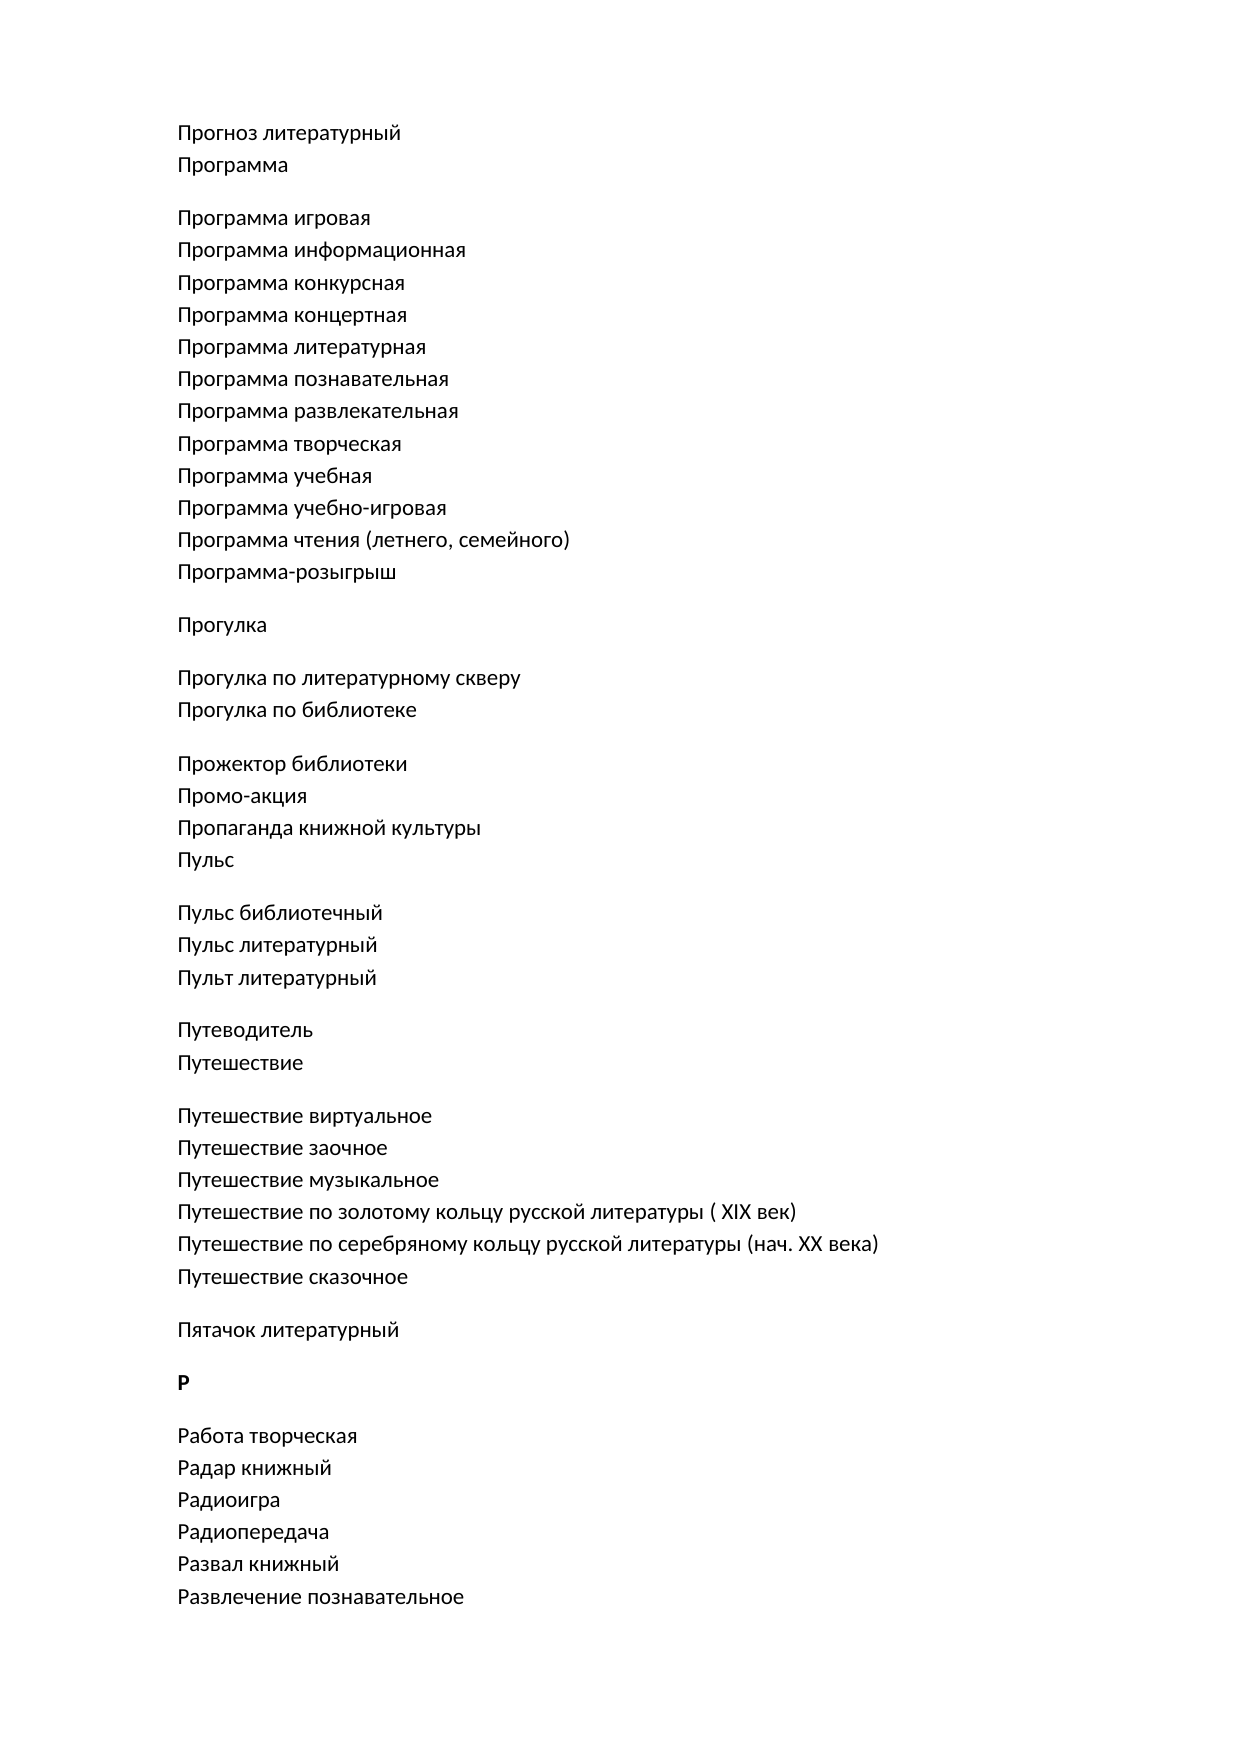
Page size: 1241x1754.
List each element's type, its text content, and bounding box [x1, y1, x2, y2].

text Прогулка [177, 610, 1152, 638]
text Путешествие виртуальное Путешествие заочное Путешествие музыкальное Путешествие по золотому кольцу русской литературы ( XIX век) Путешествие по серебряному кольцу русской литературы (нач. XX века) Путешествие сказочное [177, 1101, 1152, 1290]
text Прожектор библиотеки Промо-акция Пропаганда книжной культуры Пульс [177, 749, 1152, 873]
text Пульс библиотечный Пульс литературный Пульт литературный [177, 898, 1152, 991]
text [177, 118, 1152, 178]
text Р [177, 1368, 1152, 1396]
text Программа игровая Программа информационная Программа конкурсная Программа концертная Программа литературная Программа познавательная Программа развлекательная Программа творческая Программа учебная Программа учебно-игровая Программа чтения (летнего, семейного) Программа-розыгрыш [177, 203, 1152, 585]
text Прогулка по литературному скверу Прогулка по библиотеке [177, 663, 1152, 724]
text Пятачок литературный [177, 1315, 1152, 1343]
text Путеводитель Путешествие [177, 1016, 1152, 1076]
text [177, 1421, 1152, 1610]
